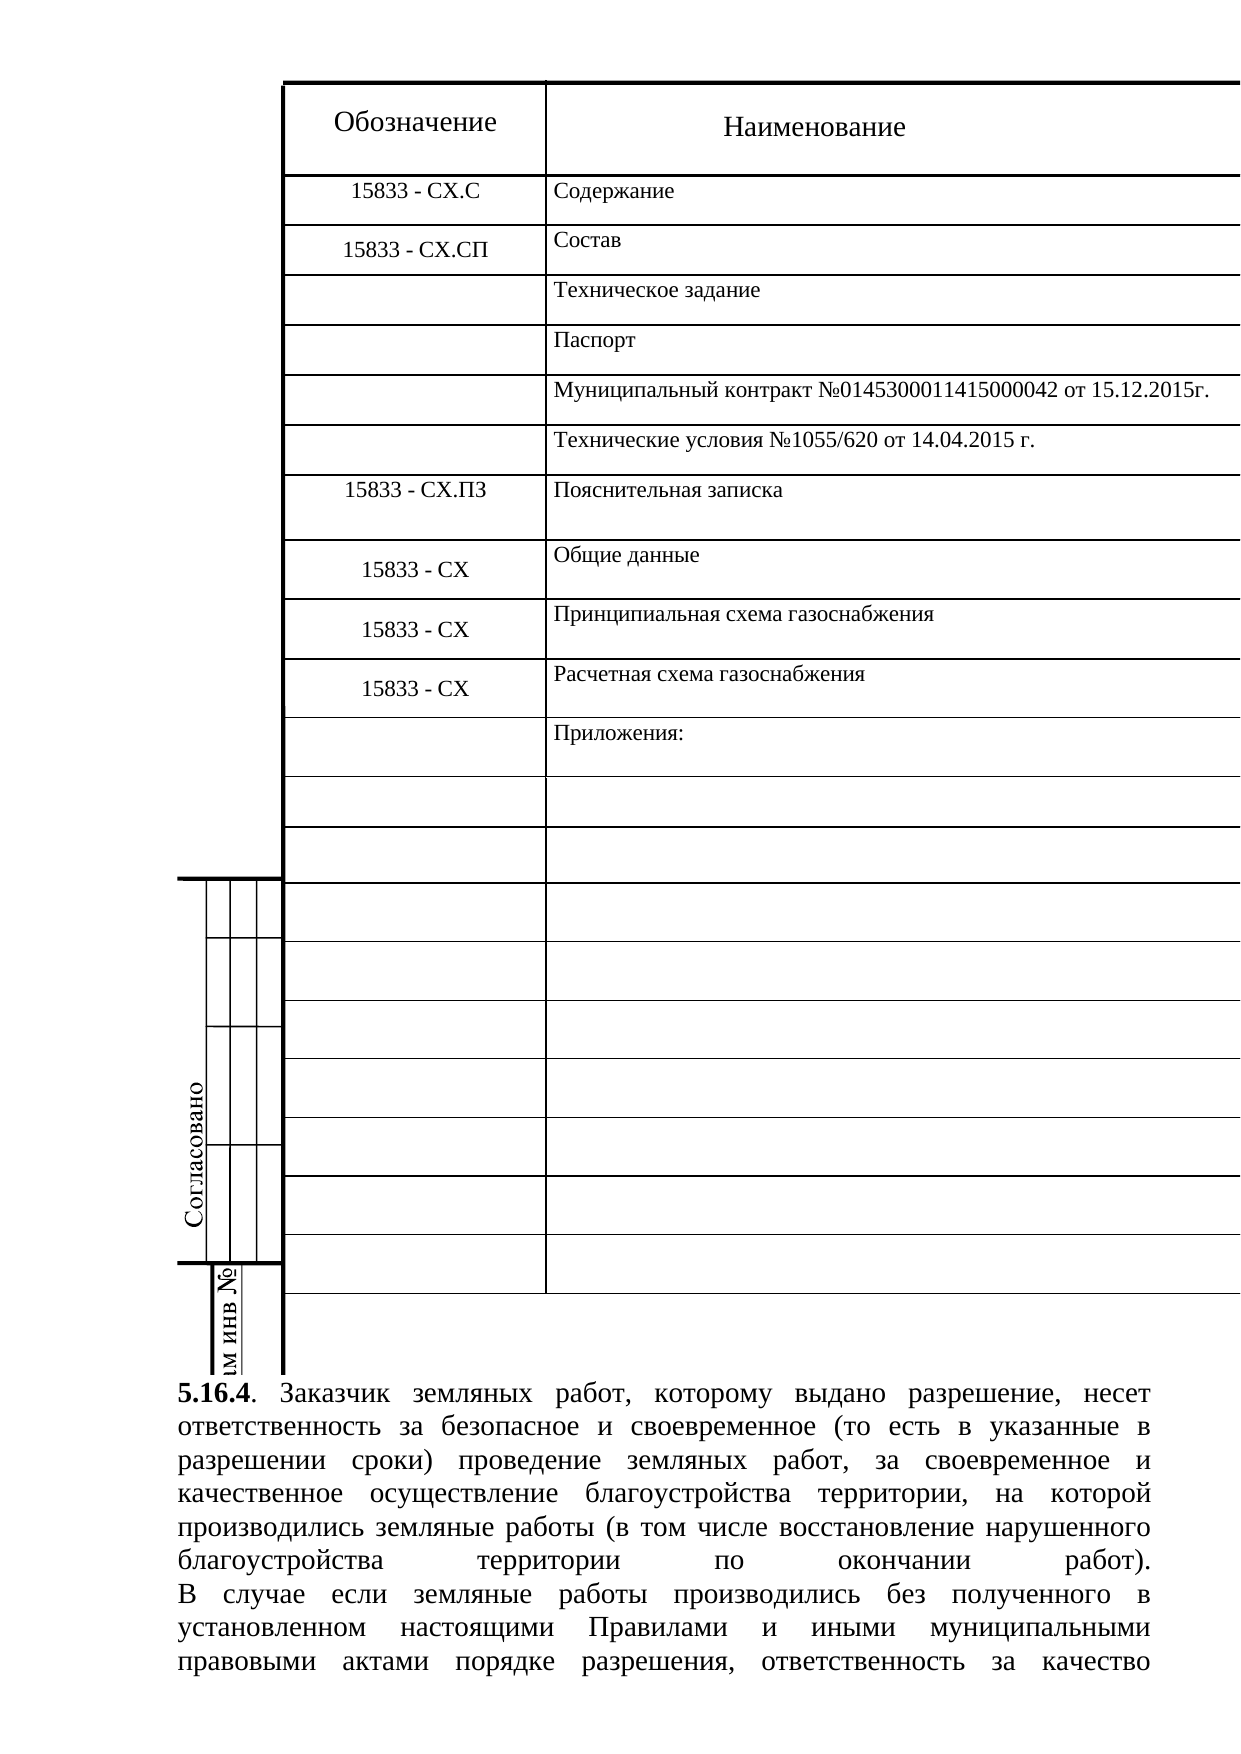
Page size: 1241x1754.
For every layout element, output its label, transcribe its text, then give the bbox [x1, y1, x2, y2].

text 5.16.4. Заказчик земляных работ, которому выдано разрешение, несет ответственность за безопасное и своевременное (то есть в указанные в разрешении сроки) проведение земляных работ, за своевременное и качественное осуществление благоустройства территории, на которой производились земляные работы (в том числе восстановление нарушенного благоустройства территории по окончании работ). В случае если земляные работы производились без полученного в установленном настоящими Правилами и иными муниципальными правовыми актами порядке разрешения, ответственность за качество выполнения работ по благоустройству территории, ответственность за своевременное устранение недостатков по качеству работ (просадок, деформации восстановленного покрытия и т.п.), а также за восстановление поврежденных инженерных коммуникаций несет организация (лицо), являющаяся (являющееся) заказчиком работ. [177, 1375, 1152, 1677]
